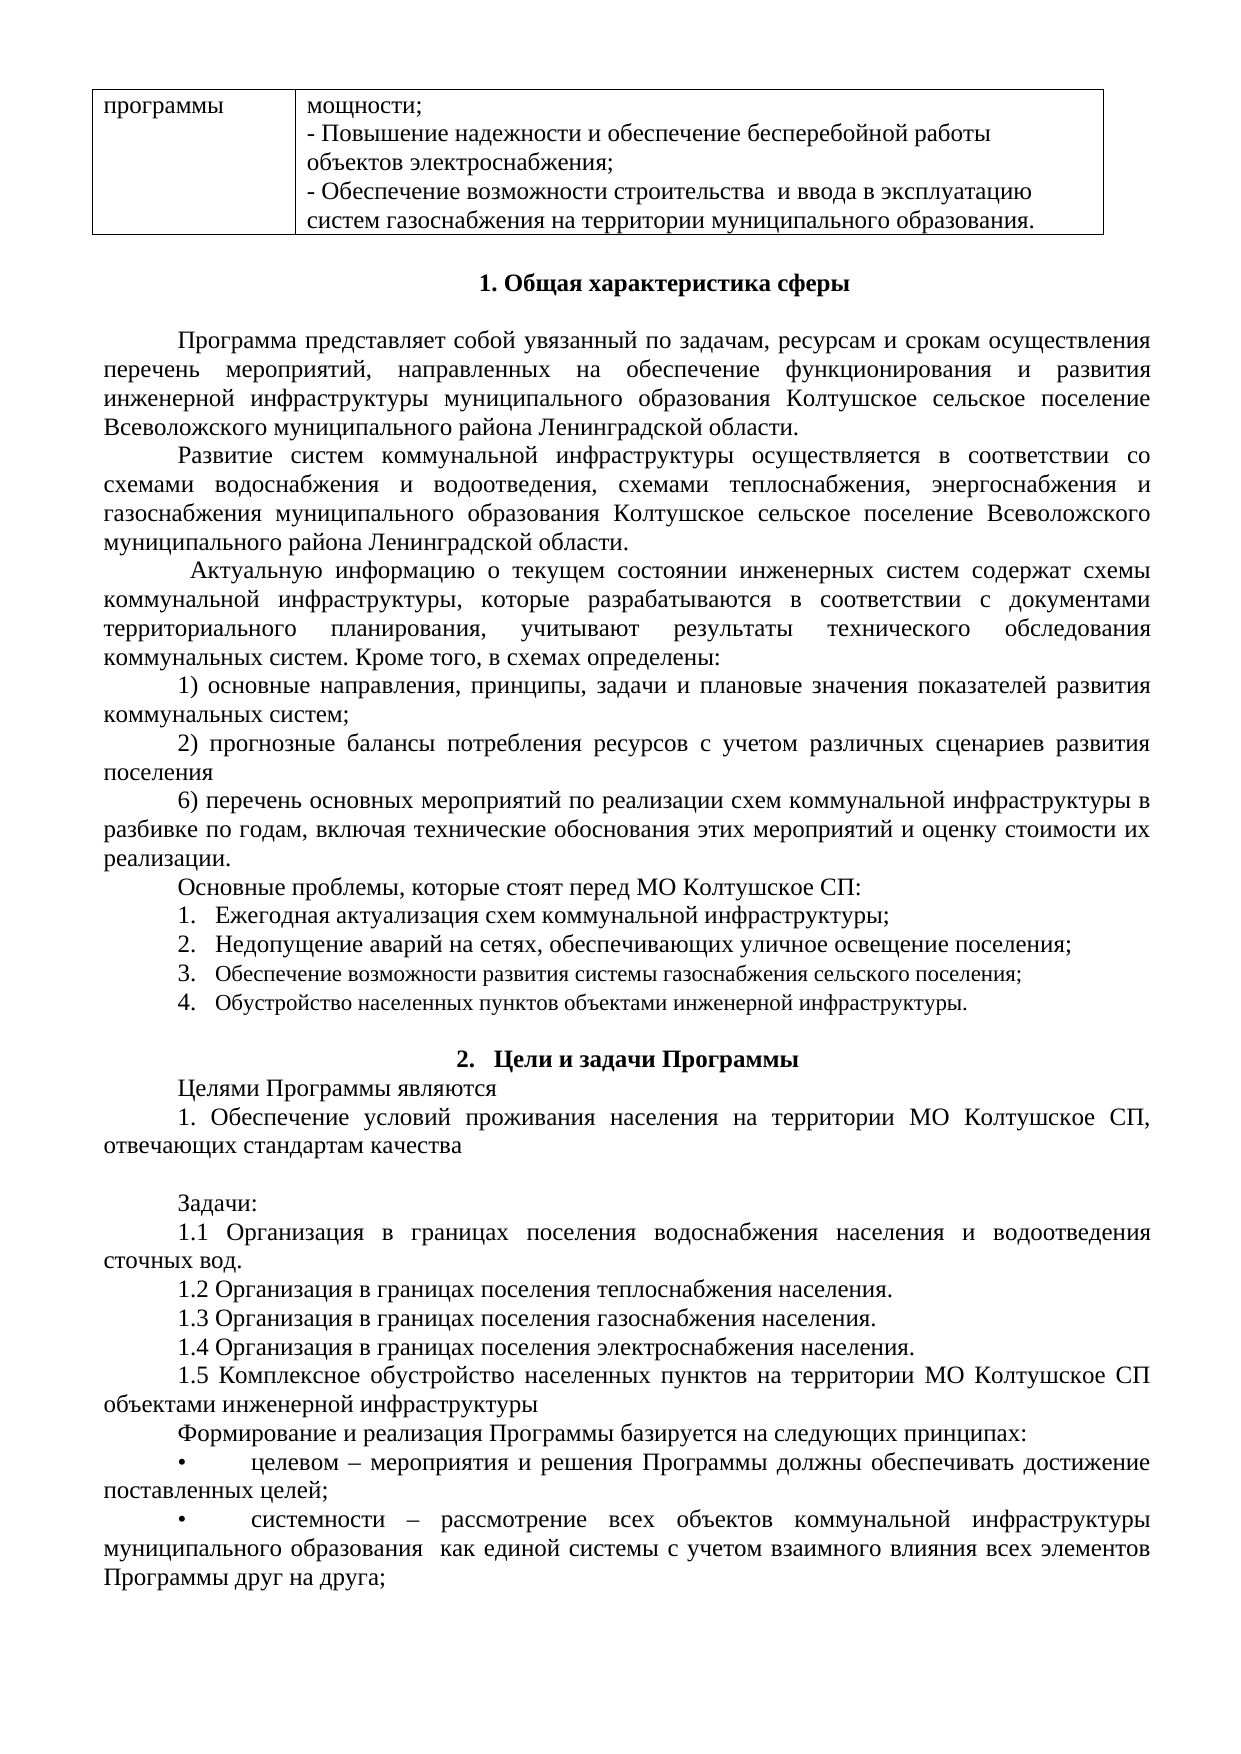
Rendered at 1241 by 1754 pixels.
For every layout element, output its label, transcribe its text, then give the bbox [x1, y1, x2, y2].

text 1) основные направления, принципы, задачи и плановые значения показателей развития коммунальных систем; [103, 671, 1152, 728]
text Актуальную информацию о текущем состоянии инженерных систем содержат схемы коммунальной инфраструктуры, которые разрабатываются в соответствии с документами территориального планирования, учитывают результаты технического обследования коммунальных систем. Кроме того, в схемах определены: [103, 556, 1152, 671]
text 6) перечень основных мероприятий по реализации схем коммунальной инфраструктуры в разбивке по годам, включая технические обоснования этих мероприятий и оценку стоимости их реализации. [103, 786, 1152, 872]
text Формирование и реализация Программы базируется на следующих принципах: [103, 1418, 1152, 1447]
text 1.1 Организация в границах поселения водоснабжения населения и водоотведения сточных вод. [103, 1217, 1152, 1274]
text 1.4 Организация в границах поселения электроснабжения населения. [103, 1332, 1152, 1361]
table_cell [296, 90, 1103, 233]
text Задачи: [103, 1188, 1152, 1217]
text Развитие систем коммунальной инфраструктуры осуществляется в соответствии со схемами водоснабжения и водоотведения, схемами теплоснабжения, энергоснабжения и газоснабжения муниципального образования Колтушское сельское поселение Всеволожского муниципального района Ленинградской области. [103, 441, 1152, 556]
text 1. Обеспечение условий проживания населения на территории МО Колтушское СП, отвечающих стандартам качества [103, 1102, 1152, 1159]
text Основные проблемы, которые стоят перед МО Колтушское СП: [103, 872, 1152, 901]
text 1.2 Организация в границах поселения теплоснабжения населения. [103, 1274, 1152, 1303]
text 2) прогнозные балансы потребления ресурсов с учетом различных сценариев развития поселения [103, 728, 1152, 786]
text • системности – рассмотрение всех объектов коммунальной инфраструктуры муниципального образования как единой системы с учетом взаимного влияния всех элементов Программы друг на друга; [103, 1504, 1152, 1591]
text 1. Общая характеристика сферы [103, 268, 1152, 297]
list Ежегодная актуализация схем коммунальной инфраструктуры; [177, 901, 1152, 929]
text 1.5 Комплексное обустройство населенных пунктов на территории МО Колтушское СП объектами инженерной инфраструктуры [103, 1361, 1152, 1418]
list Цели и задачи Программы [103, 1044, 1152, 1073]
text Программа представляет собой увязанный по задачам, ресурсам и срокам осуществления перечень мероприятий, направленных на обеспечение функционирования и развития инженерной инфраструктуры муниципального образования Колтушское сельское поселение Всеволожского муниципального района Ленинградской области. [103, 326, 1152, 441]
text Целями Программы являются [103, 1073, 1152, 1102]
list Обеспечение возможности развития системы газоснабжения сельского поселения; [177, 958, 1152, 987]
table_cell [93, 90, 295, 233]
list Недопущение аварий на сетях, обеспечивающих уличное освещение поселения; [177, 929, 1152, 958]
text • целевом – мероприятия и решения Программы должны обеспечивать достижение поставленных целей; [103, 1447, 1152, 1504]
list Обустройство населенных пунктов объектами инженерной инфраструктуры. [177, 987, 1152, 1016]
text 1.3 Организация в границах поселения газоснабжения населения. [103, 1303, 1152, 1332]
